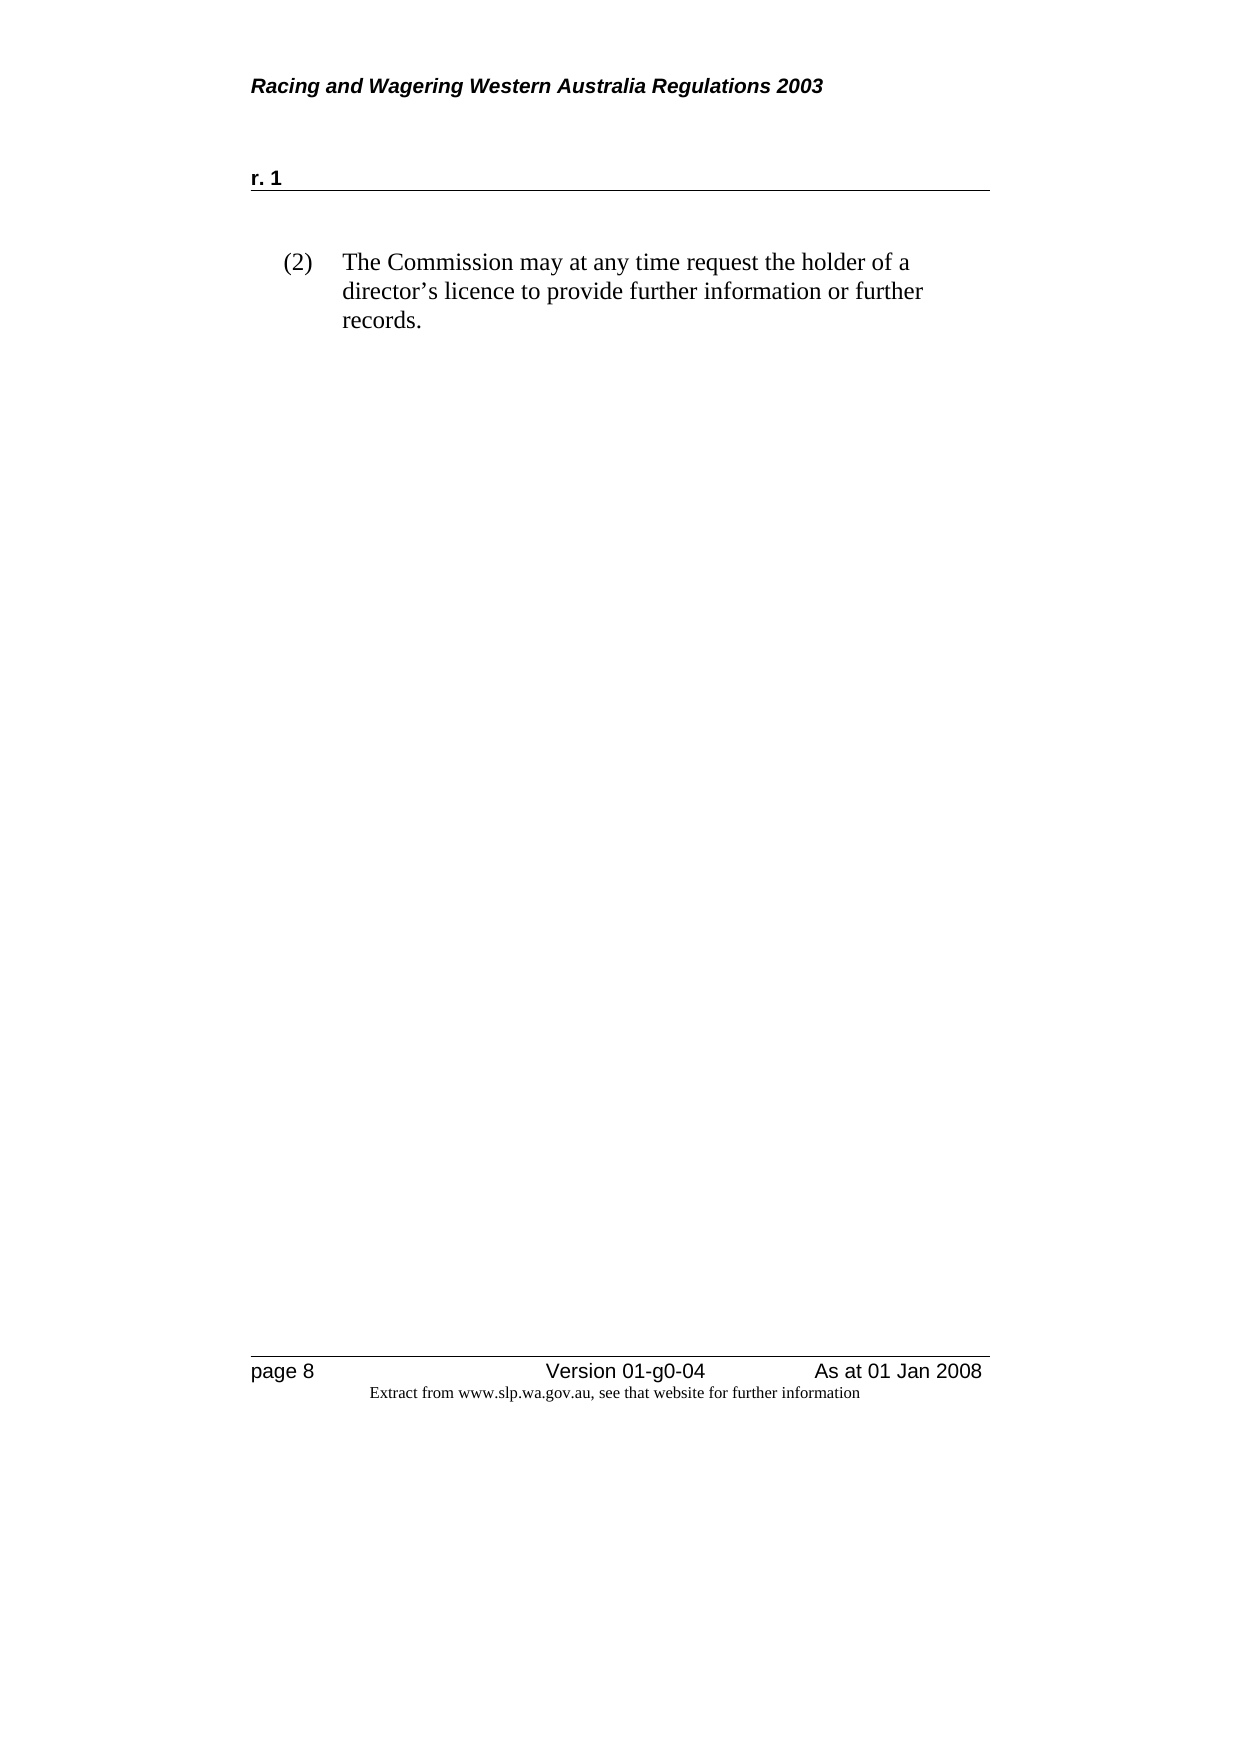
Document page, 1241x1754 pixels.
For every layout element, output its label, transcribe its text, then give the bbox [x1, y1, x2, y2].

text (2) The Commission may at any time request the holder of a director’s licence to provide further information or further records. [251, 247, 990, 334]
